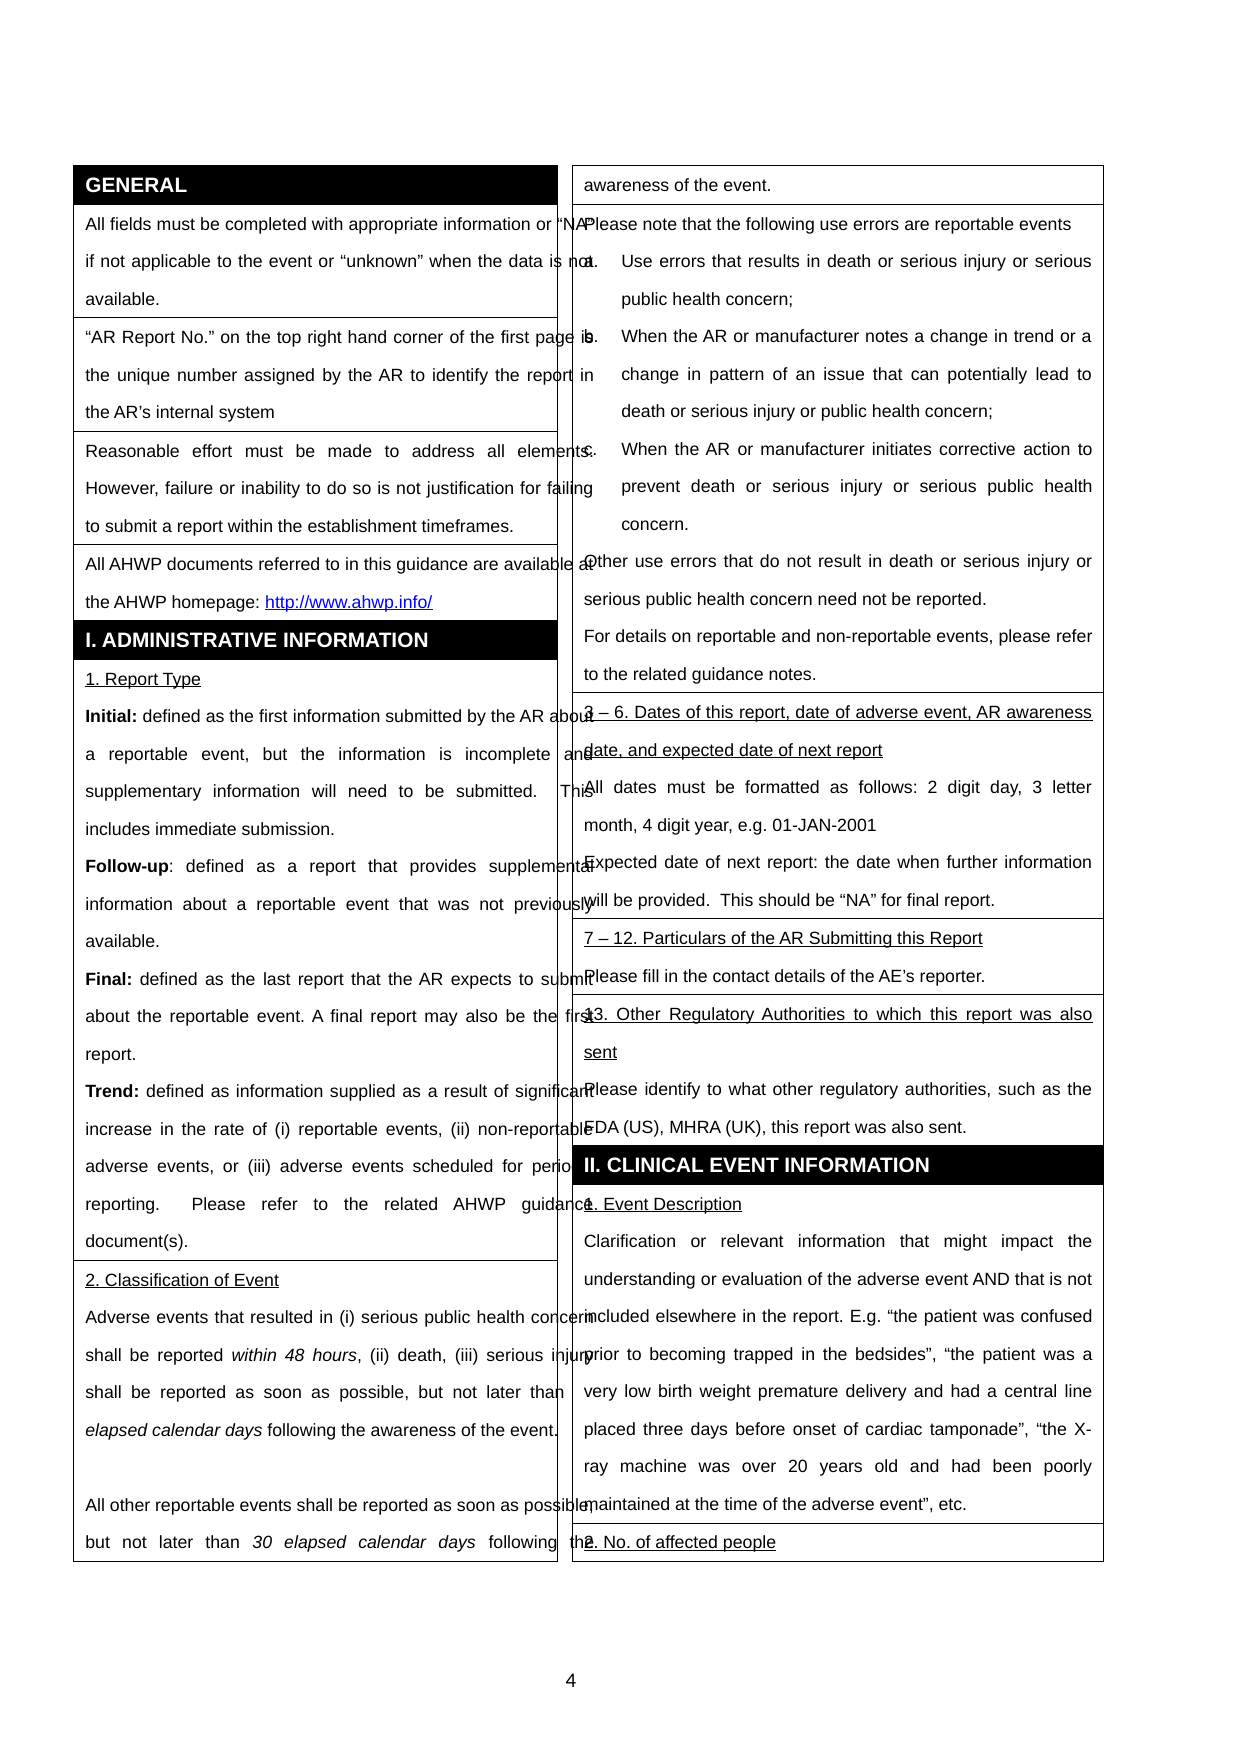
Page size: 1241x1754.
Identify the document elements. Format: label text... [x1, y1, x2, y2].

table_cell Please note that the following use errors are reportable events Use errors that results in death or serious injury or serious public health concern; When the AR or manufacturer notes a change in trend or a change in pattern of an issue that can potentially lead to death or serious injury or public health concern; When the AR or manufacturer initiates corrective action to prevent death or serious injury or serious public health concern. Other use errors that do not result in death or serious injury or serious public health concern need not be reported. For details on reportable and non-reportable events, please refer to the related guidance notes. [573, 205, 1103, 692]
table_header GENERAL [74, 166, 557, 204]
table_cell “AR Report No.” on the top right hand corner of the first page is the unique number assigned by the AR to identify the report in the AR’s internal system [74, 318, 557, 431]
table_cell 2. Classification of Event Adverse events that resulted in (i) serious public health concern shall be reported within 48 hours, (ii) death, (iii) serious injury shall be reported as soon as possible, but not later than 10 elapsed calendar days following the awareness of the event. All other reportable events shall be reported as soon as possible, but not later than 30 elapsed calendar days following the awareness of the event. [74, 1261, 557, 1561]
table_cell All fields must be completed with appropriate information or “NA” if not applicable to the event or “unknown” when the data is not available. [74, 205, 557, 317]
table_cell 1. Report Type Initial: defined as the first information submitted by the AR about a reportable event, but the information is incomplete and supplementary information will need to be submitted. This includes immediate submission. Follow-up: defined as a report that provides supplemental information about a reportable event that was not previously available. Final: defined as the last report that the AR expects to submit about the reportable event. A final report may also be the first report. Trend: defined as information supplied as a result of significant increase in the rate of (i) reportable events, (ii) non-reportable adverse events, or (iii) adverse events scheduled for periodic reporting. Please refer to the related AHWP guidance document(s). [74, 660, 557, 1260]
table_cell 13. Other Regulatory Authorities to which this report was also sent Please identify to what other regulatory authorities, such as the FDA (US), MHRA (UK), this report was also sent. [573, 995, 1103, 1145]
table_cell 7 – 12. Particulars of the AR Submitting this Report Please fill in the contact details of the AE’s reporter. [573, 919, 1103, 994]
table_cell 2. No. of affected people Includes any affected individual, e.g. user, patient, or third party [573, 1524, 1103, 1561]
table_cell All AHWP documents referred to in this guidance are available at the AHWP homepage: http://www.ahwp.info/ [74, 545, 557, 620]
table_cell II. CLINICAL EVENT INFORMATION [573, 1146, 1103, 1184]
table_cell I. ADMINISTRATIVE INFORMATION [74, 621, 557, 659]
table_cell 1. Event Description Clarification or relevant information that might impact the understanding or evaluation of the adverse event AND that is not included elsewhere in the report. E.g. “the patient was confused prior to becoming trapped in the bedsides”, “the patient was a very low birth weight premature delivery and had a central line placed three days before onset of cardiac tamponade”, “the X-ray machine was over 20 years old and had been poorly maintained at the time of the adverse event”, etc. [573, 1185, 1103, 1522]
table_cell 3 – 6. Dates of this report, date of adverse event, AR awareness date, and expected date of next report All dates must be formatted as follows: 2 digit day, 3 letter month, 4 digit year, e.g. 01-JAN-2001 Expected date of next report: the date when further information will be provided. This should be “NA” for final report. [573, 693, 1103, 918]
table_cell Reasonable effort must be made to address all elements. However, failure or inability to do so is not justification for failing to submit a report within the establishment timeframes. [74, 432, 557, 544]
